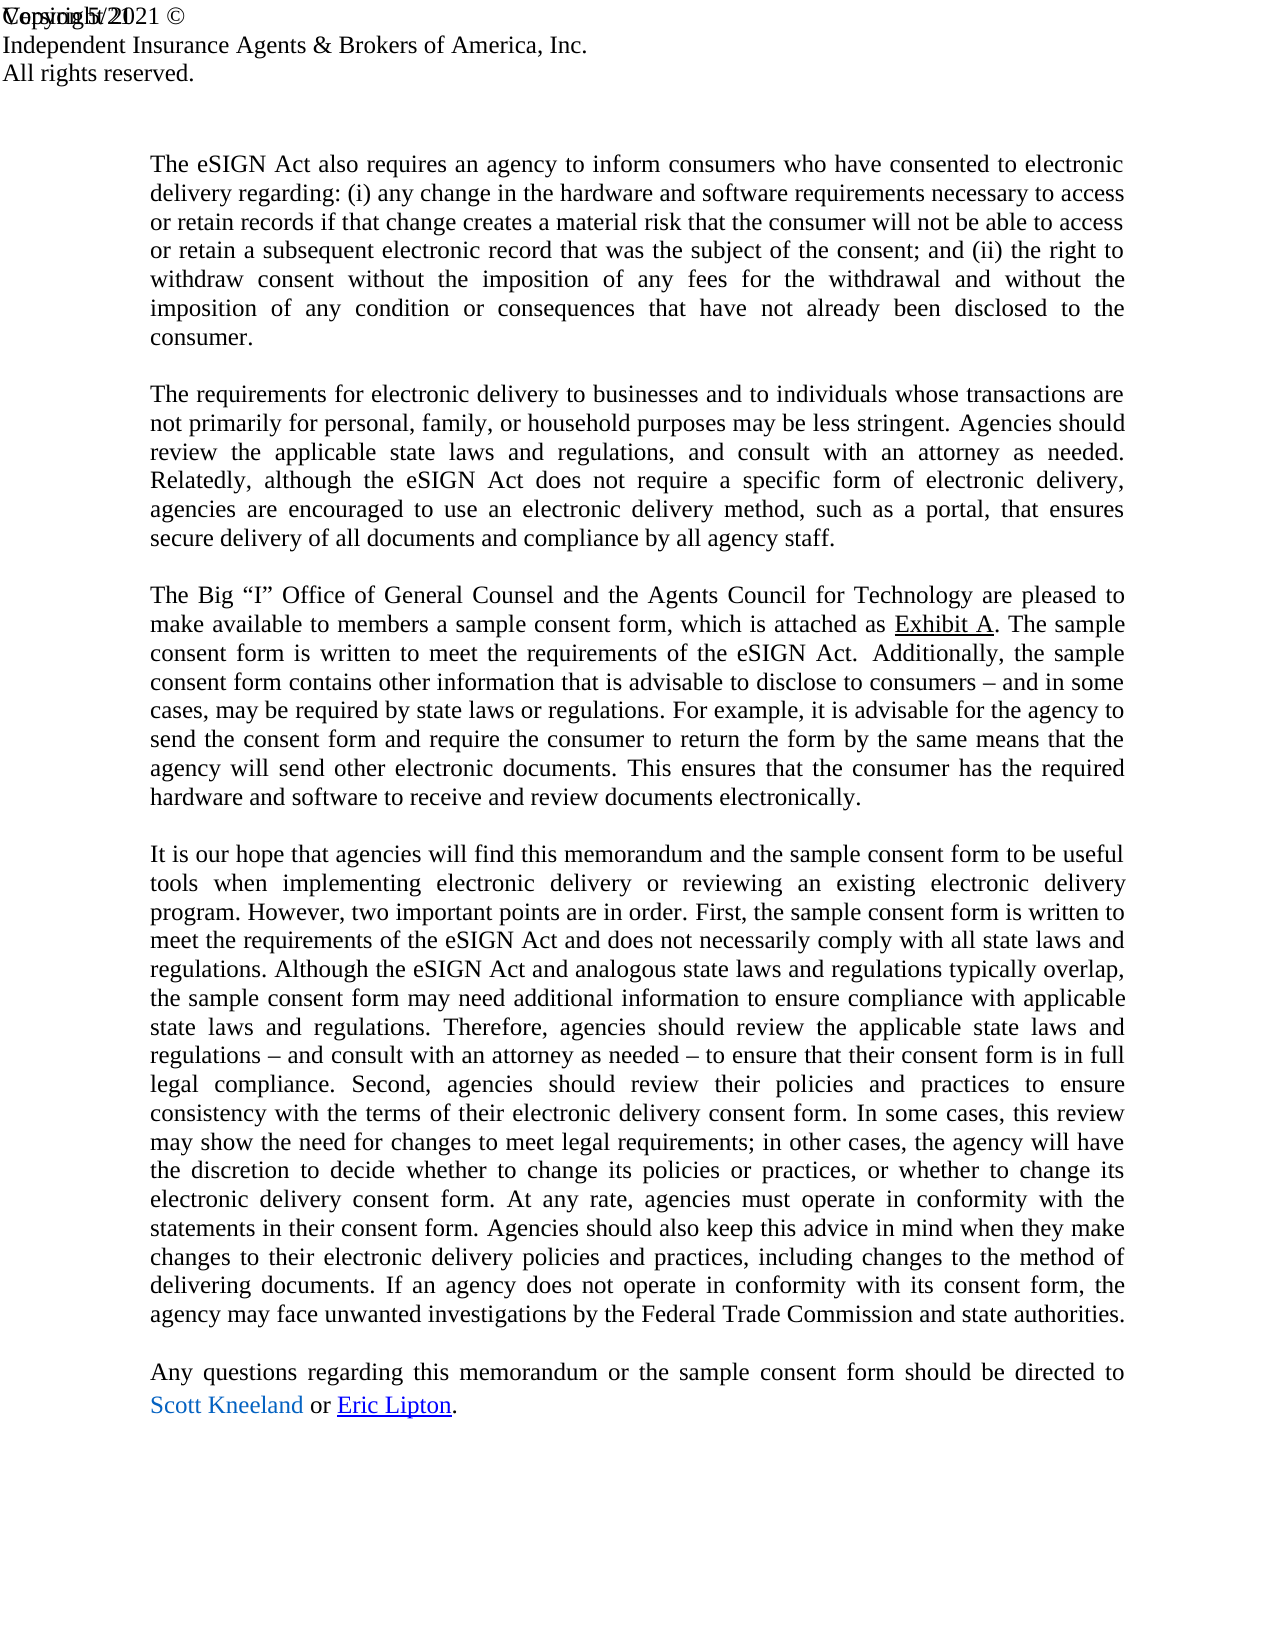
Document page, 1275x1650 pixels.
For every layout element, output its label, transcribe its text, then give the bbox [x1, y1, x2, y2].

text It is our hope that agencies will find this memorandum and the sample consent form to be useful tools when implementing electronic delivery or reviewing an existing electronic delivery program. However, two important points are in order. First, the sample consent form is written to meet the requirements of the eSIGN Act and does not necessarily comply with all state laws and regulations. Although the eSIGN Act and analogous state laws and regulations typically overlap, the sample consent form may need additional information to ensure compliance with applicable state laws and regulations. Therefore, agencies should review the applicable state laws and regulations – and consult with an attorney as needed – to ensure that their consent form is in full legal compliance. Second, agencies should review their policies and practices to ensure consistency with the terms of their electronic delivery consent form. In some cases, this review may show the need for changes to meet legal requirements; in other cases, the agency will have the discretion to decide whether to change its policies or practices, or whether to change its electronic delivery consent form. At any rate, agencies must operate in conformity with the statements in their consent form. Agencies should also keep this advice in mind when they make changes to their electronic delivery policies and practices, including changes to the method of delivering documents. If an agency does not operate in conformity with its consent form, the agency may face unwanted investigations by the Federal Trade Commission and state authorities. [150, 839, 1126, 1328]
text Any questions regarding this memorandum or the sample consent form should be directed to Scott Kneeland or Eric Lipton. [150, 1357, 1125, 1419]
text The eSIGN Act also requires an agency to inform consumers who have consented to electronic delivery regarding: (i) any change in the hardware and software requirements necessary to access or retain records if that change creates a material risk that the consumer will not be able to access or retain a subsequent electronic record that was the subject of the consent; and (ii) the right to withdraw consent without the imposition of any fees for the withdrawal and without the imposition of any condition or consequences that have not already been disclosed to the consumer. [150, 149, 1125, 350]
text The requirements for electronic delivery to businesses and to individuals whose transactions are not primarily for personal, family, or household purposes may be less stringent. Agencies should review the applicable state laws and regulations, and consult with an attorney as needed. Relatedly, although the eSIGN Act does not require a specific form of electronic delivery, agencies are encouraged to use an electronic delivery method, such as a portal, that ensures secure delivery of all documents and compliance by all agency staff. [150, 379, 1125, 552]
text The Big “I” Office of General Counsel and the Agents Council for Technology are pleased to make available to members a sample consent form, which is attached as Exhibit A. The sample consent form is written to meet the requirements of the eSIGN Act. Additionally, the sample consent form contains other information that is advisable to disclose to consumers – and in some cases, may be required by state laws or regulations. For example, it is advisable for the agency to send the consent form and require the consumer to return the form by the same means that the agency will send other electronic documents. This ensures that the consumer has the required hardware and software to receive and review documents electronically. [150, 581, 1126, 811]
